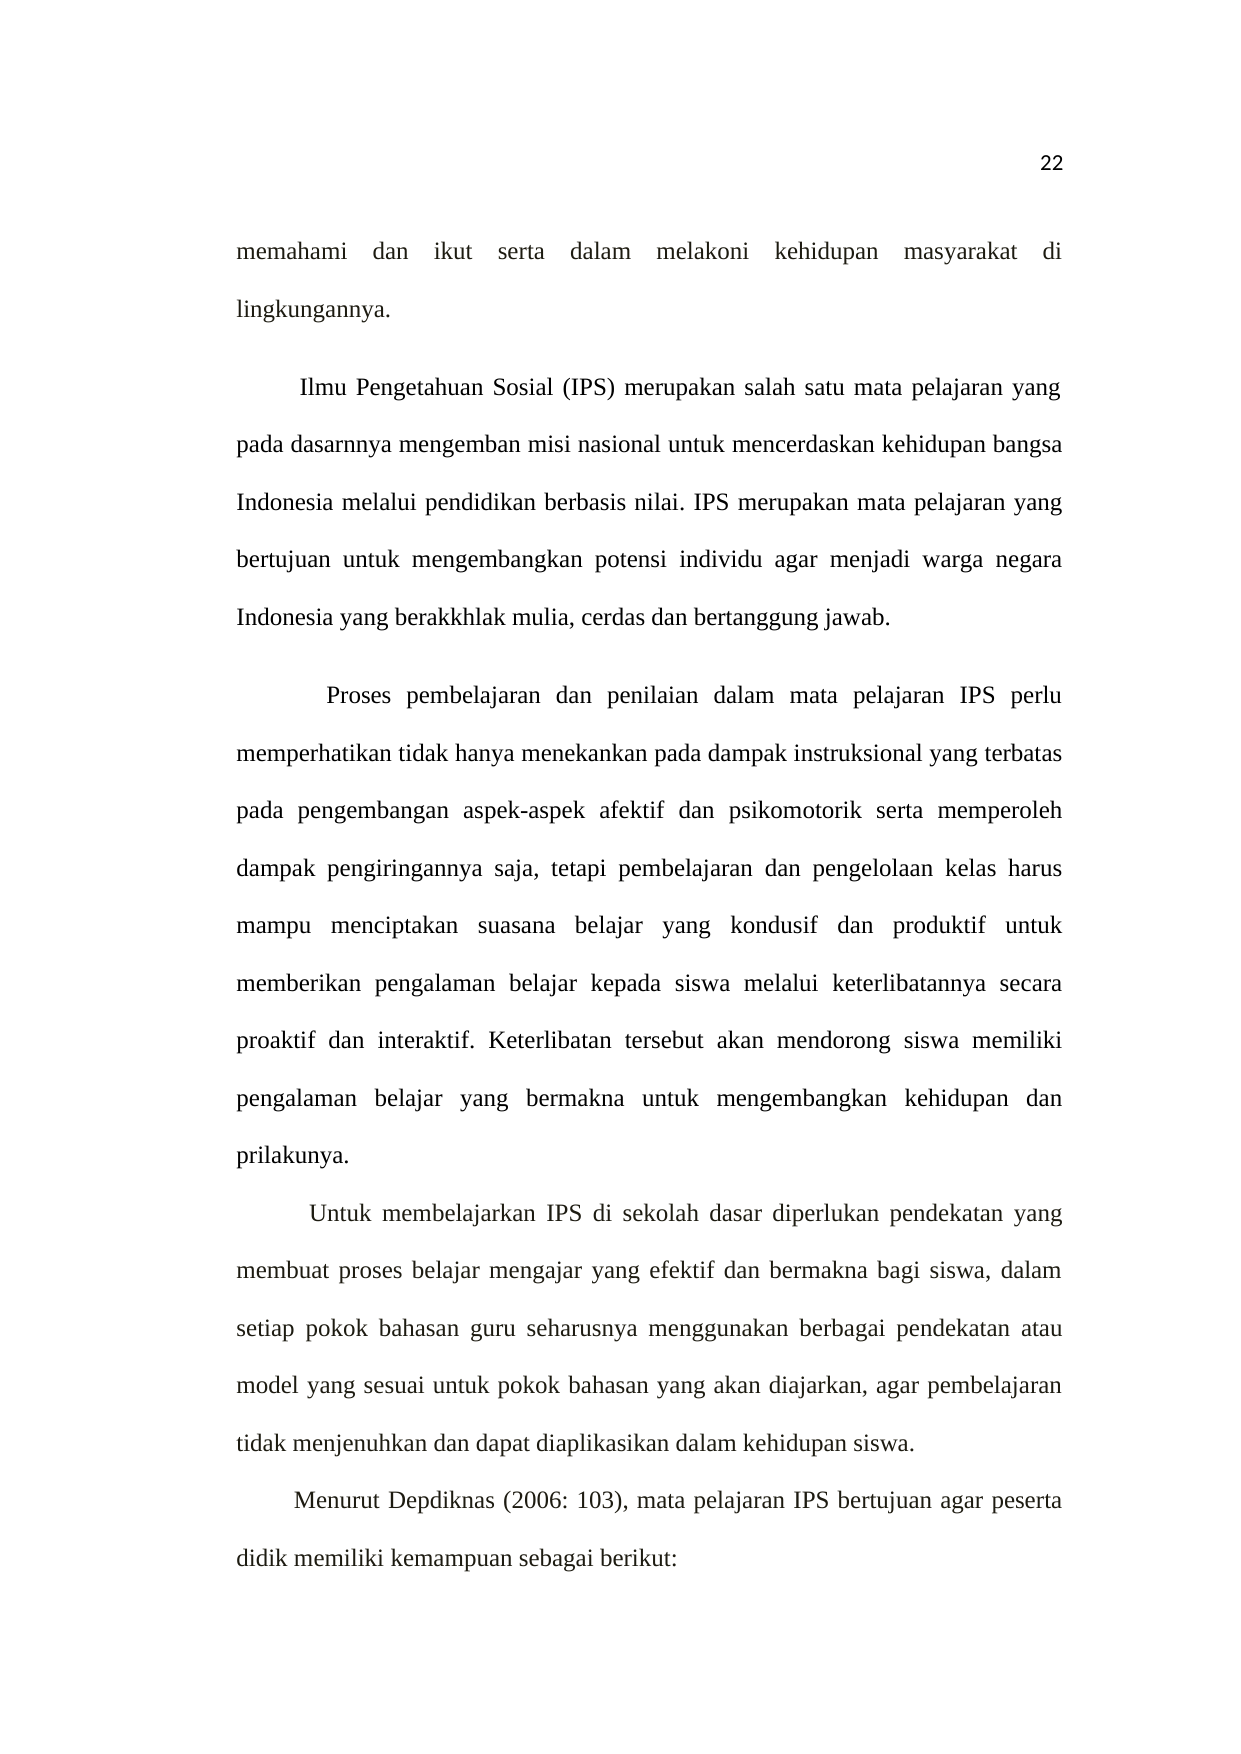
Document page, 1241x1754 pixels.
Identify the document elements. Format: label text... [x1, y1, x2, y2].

list Untuk membelajarkan IPS di sekolah dasar diperlukan pendekatan yang membuat proses belajar mengajar yang efektif dan bermakna bagi siswa, dalam setiap pokok bahasan guru seharusnya menggunakan berbagai pendekatan atau model yang sesuai untuk pokok bahasan yang akan diajarkan, agar pembelajaran tidak menjenuhkan dan dapat diaplikasikan dalam kehidupan siswa. [236, 1198, 1063, 1457]
text Ilmu Pengetahuan Sosial (IPS) merupakan salah satu mata pelajaran yang pada dasarnnya mengemban misi nasional untuk mencerdaskan kehidupan bangsa Indonesia melalui pendidikan berbasis nilai. IPS merupakan mata pelajaran yang bertujuan untuk mengembangkan potensi individu agar menjadi warga negara Indonesia yang berakkhlak mulia, cerdas dan bertanggung jawab. [236, 372, 1063, 631]
list Menurut Depdiknas (2006: 103), mata pelajaran IPS bertujuan agar peserta didik memiliki kemampuan sebagai berikut: [236, 1485, 1063, 1572]
list Proses pembelajaran dan penilaian dalam mata pelajaran IPS perlu memperhatikan tidak hanya menekankan pada dampak instruksional yang terbatas pada pengembangan aspek-aspek afektif dan psikomotorik serta memperoleh dampak pengiringannya saja, tetapi pembelajaran dan pengelolaan kelas harus mampu menciptakan suasana belajar yang kondusif dan produktif untuk memberikan pengalaman belajar kepada siswa melalui keterlibatannya secara proaktif dan interaktif. Keterlibatan tersebut akan mendorong siswa memiliki pengalaman belajar yang bermakna untuk mengembangkan kehidupan dan prilakunya. [236, 680, 1063, 1169]
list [236, 236, 1063, 322]
